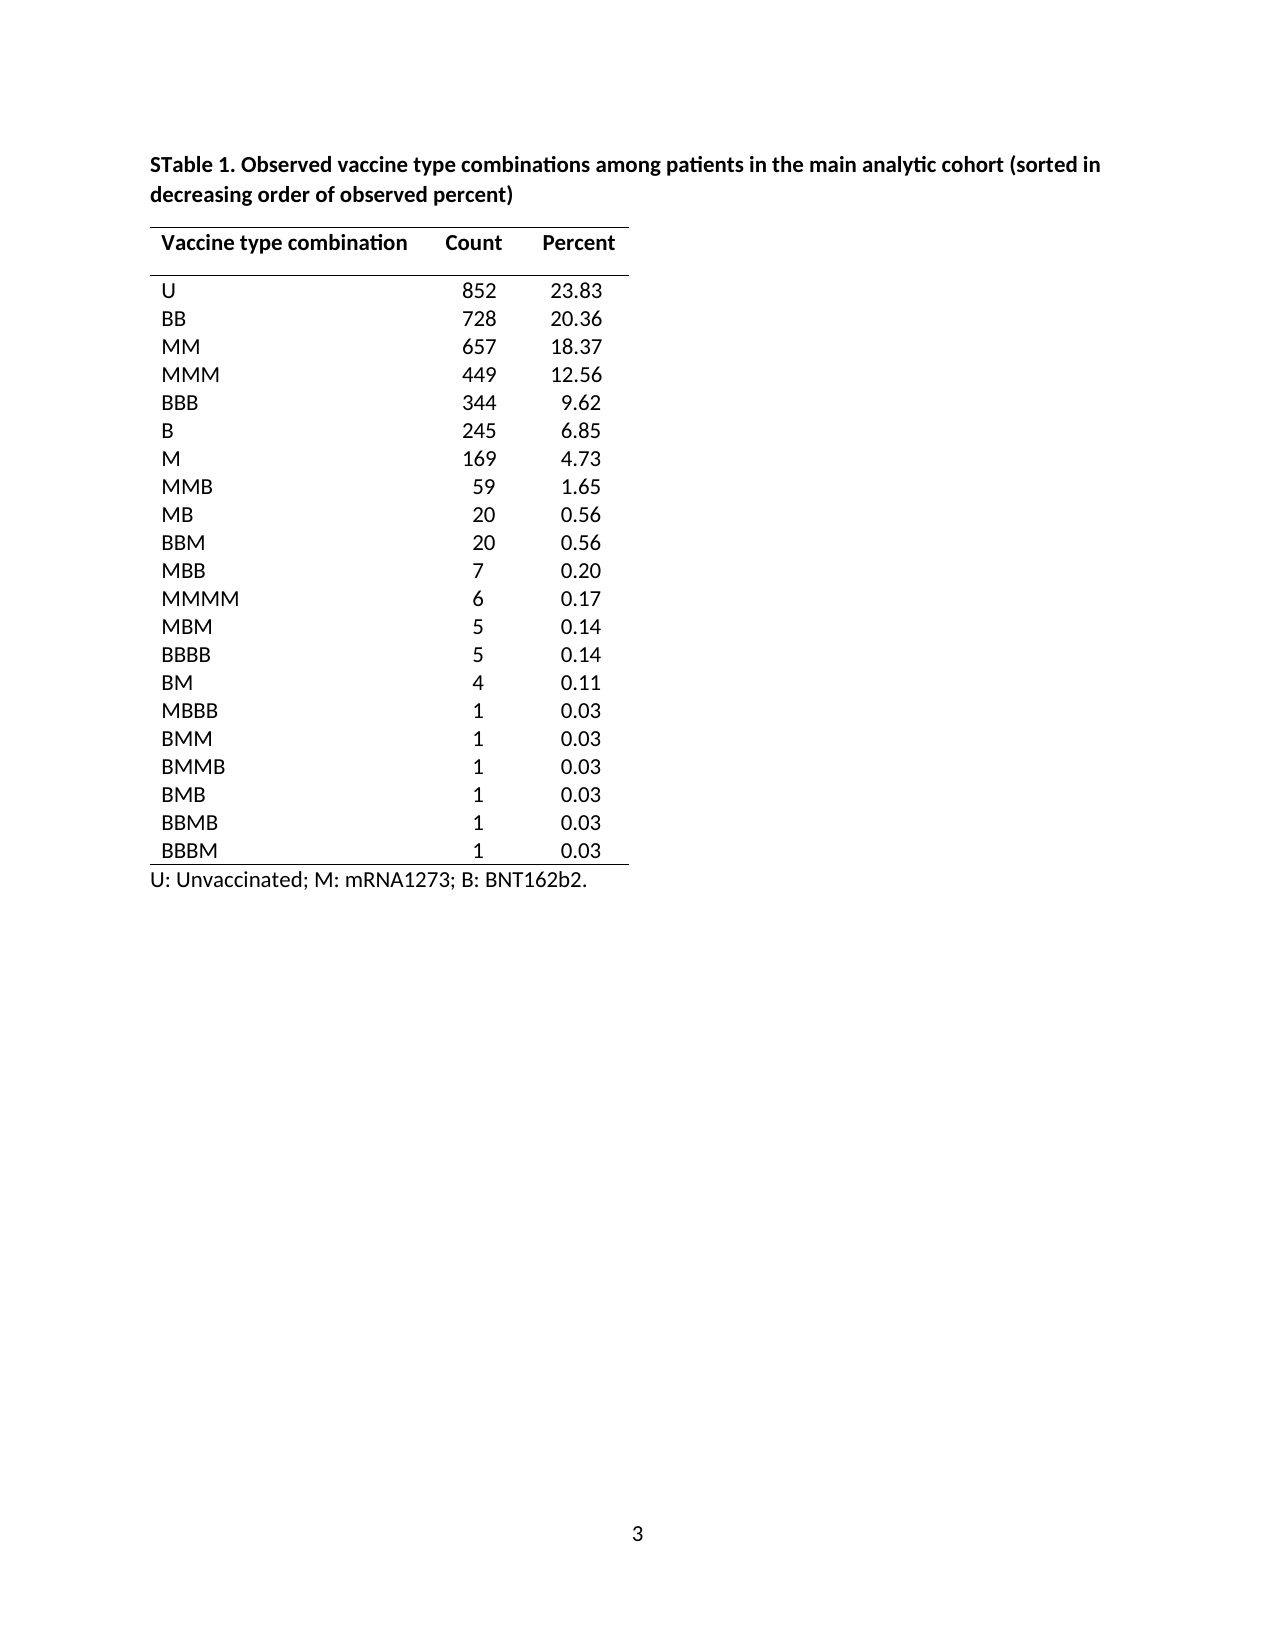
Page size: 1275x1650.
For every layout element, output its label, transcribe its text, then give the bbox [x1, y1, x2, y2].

table_cell MMMM [150, 584, 419, 612]
table_cell 12.56 [529, 360, 629, 388]
table_cell MB [150, 500, 419, 528]
table_cell MBB [150, 556, 419, 584]
table_header Count [419, 228, 528, 275]
table_cell 344 [419, 388, 528, 416]
table_cell 20.36 [529, 304, 629, 332]
table_cell 5 [419, 640, 528, 668]
table_cell BMM [150, 724, 419, 752]
table_cell BBMB [150, 808, 419, 836]
table_cell 4 [419, 668, 528, 696]
table_cell 20 [419, 528, 528, 556]
table_cell BBBM [150, 836, 419, 864]
table_cell 0.56 [529, 528, 629, 556]
table_cell 245 [419, 416, 528, 444]
table_cell BBBB [150, 640, 419, 668]
table_cell 0.17 [529, 584, 629, 612]
table_cell 1 [419, 696, 528, 724]
table_cell 169 [419, 444, 528, 472]
table_cell 59 [419, 472, 528, 500]
table_cell 1 [419, 724, 528, 752]
text U: Unvaccinated; M: mRNA1273; B: BNT162b2. [150, 865, 1125, 893]
table_cell 0.56 [529, 500, 629, 528]
table_cell 0.20 [529, 556, 629, 584]
table_header Vaccine type combination [150, 228, 419, 275]
table_cell 0.03 [529, 752, 629, 780]
table_cell MBBB [150, 696, 419, 724]
table_cell 728 [419, 304, 528, 332]
table_cell 852 [419, 276, 528, 304]
table_cell BBB [150, 388, 419, 416]
table_cell 0.03 [529, 808, 629, 836]
table_cell 1 [419, 752, 528, 780]
table_cell MM [150, 332, 419, 360]
table_cell BMMB [150, 752, 419, 780]
table_cell 449 [419, 360, 528, 388]
text STable 1. Observed vaccine type combinations among patients in the main analytic cohort (sorted in decreasing order of observed percent) [150, 150, 1125, 208]
table_cell 20 [419, 500, 528, 528]
table_cell 18.37 [529, 332, 629, 360]
table_cell 1 [419, 836, 528, 864]
table_cell 1.65 [529, 472, 629, 500]
table_cell 7 [419, 556, 528, 584]
table_cell 0.03 [529, 696, 629, 724]
table_cell 0.14 [529, 612, 629, 640]
table_cell BM [150, 668, 419, 696]
table_cell BMB [150, 780, 419, 808]
table_cell 657 [419, 332, 528, 360]
table_cell 6 [419, 584, 528, 612]
table_cell MMB [150, 472, 419, 500]
table_cell 0.03 [529, 836, 629, 864]
table_cell 6.85 [529, 416, 629, 444]
table_cell 0.03 [529, 780, 629, 808]
table_cell BBM [150, 528, 419, 556]
table_cell 5 [419, 612, 528, 640]
table_cell 1 [419, 808, 528, 836]
table_cell 0.14 [529, 640, 629, 668]
table_cell U [150, 276, 419, 304]
table_cell B [150, 416, 419, 444]
table_cell 0.03 [529, 724, 629, 752]
table_cell 1 [419, 780, 528, 808]
table_header Percent [529, 228, 629, 275]
table_cell BB [150, 304, 419, 332]
table_cell MBM [150, 612, 419, 640]
table_cell 23.83 [529, 276, 629, 304]
table_cell MMM [150, 360, 419, 388]
table_cell M [150, 444, 419, 472]
table_cell 9.62 [529, 388, 629, 416]
table_cell 4.73 [529, 444, 629, 472]
table_cell 0.11 [529, 668, 629, 696]
